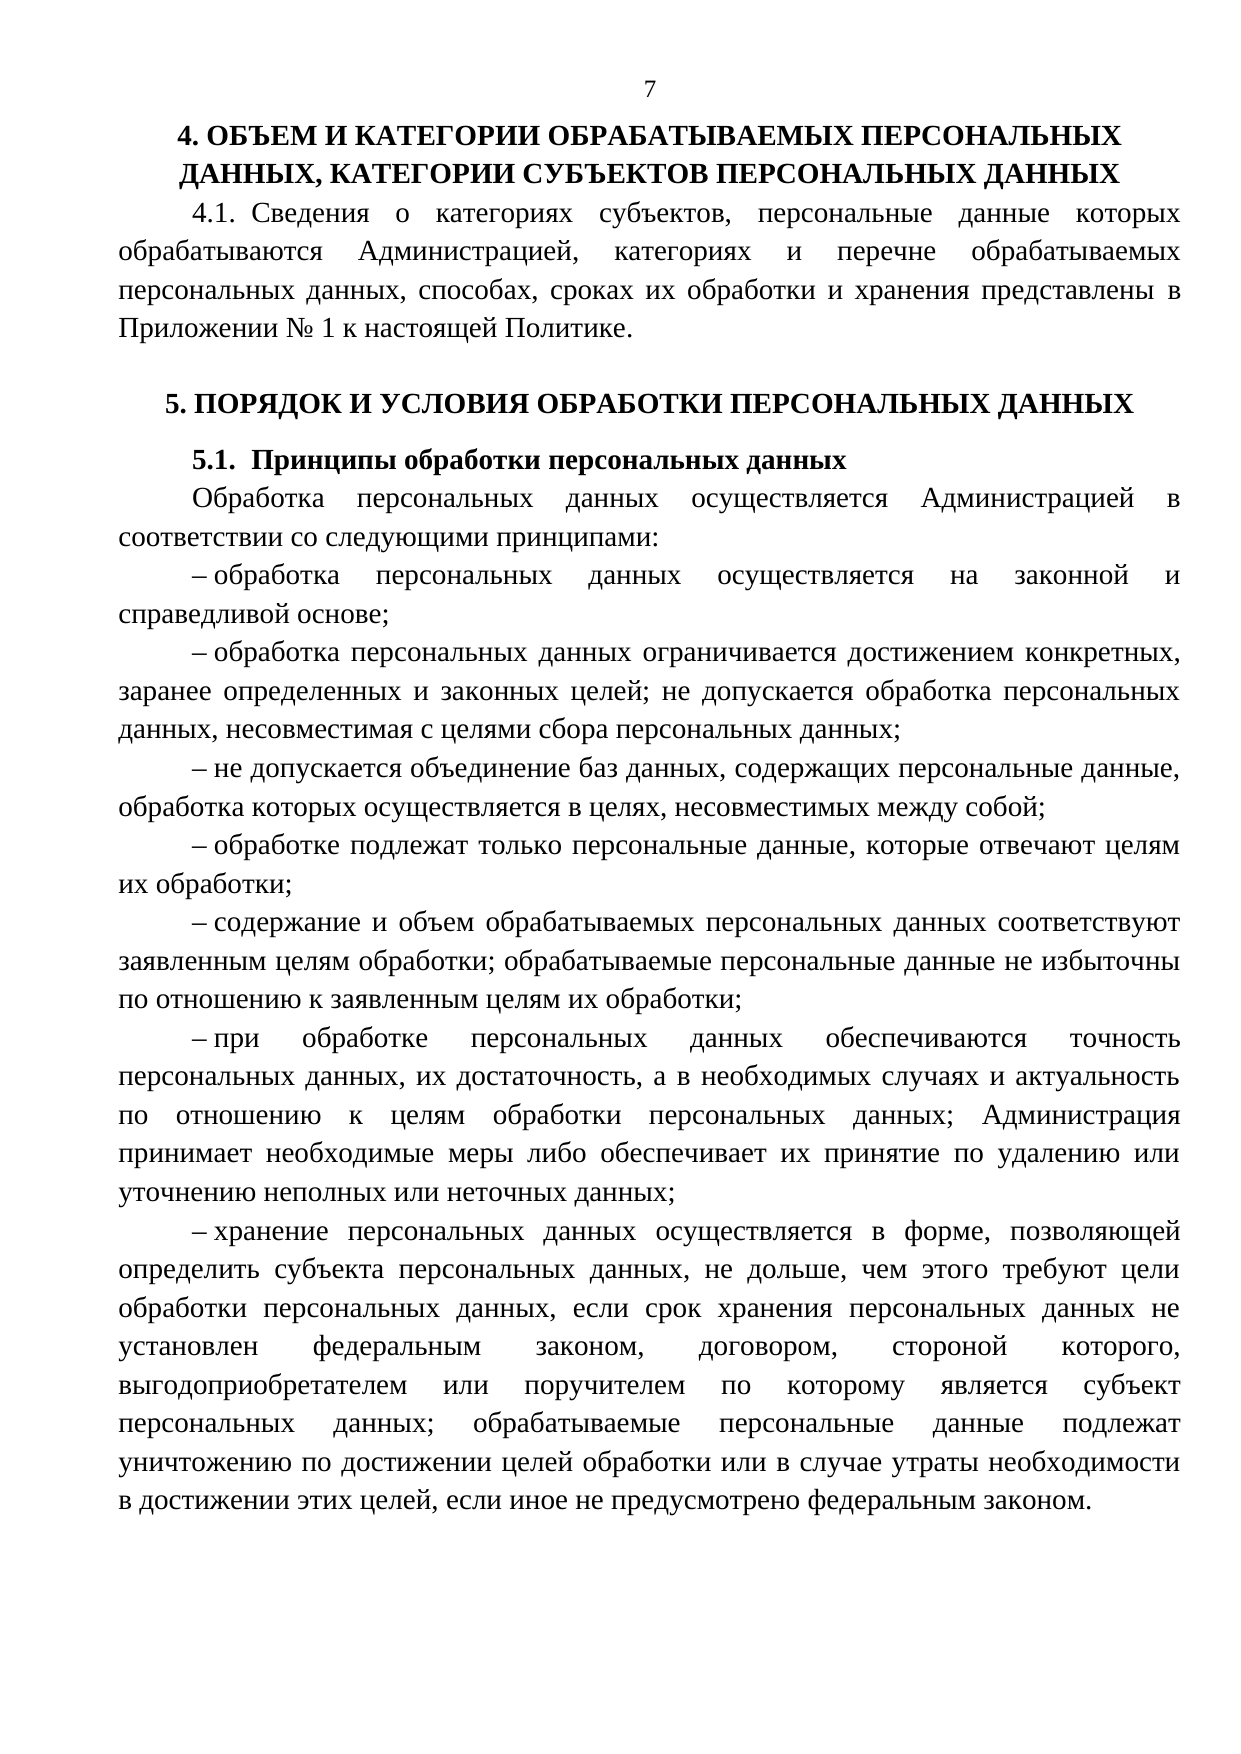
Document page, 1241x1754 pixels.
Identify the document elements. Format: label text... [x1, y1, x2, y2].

text не допускается объединение баз данных, содержащих персональные данные, обработка которых осуществляется в целях, несовместимых между собой; [118, 750, 1181, 822]
text Сведения о категориях субъектов, персональные данные которых обрабатываются Администрацией, категориях и перечне обрабатываемых персональных данных, способах, сроках их обработки и хранения представлены в Приложении № 1 к настоящей Политике. [118, 195, 1181, 344]
text Объем и категории обрабатываемых персональных данных, категории субъектов персональных данных [118, 118, 1181, 190]
text обработке подлежат только персональные данные, которые отвечают целям их обработки; [118, 827, 1181, 899]
text содержание и объем обрабатываемых персональных данных соответствуют заявленным целям обработки; обрабатываемые персональные данные не избыточны по отношению к заявленным целям их обработки; [118, 904, 1181, 1015]
text обработка персональных данных ограничивается достижением конкретных, заранее определенных и законных целей; не допускается обработка персональных данных, несовместимая с целями сбора персональных данных; [118, 634, 1181, 745]
text обработка персональных данных осуществляется на законной и справедливой основе; [118, 557, 1181, 629]
text Принципы обработки персональных данных [118, 442, 1181, 475]
text Обработка персональных данных осуществляется Администрацией в соответствии со следующими принципами: [118, 480, 1181, 552]
text Порядок и условия обработки персональных данных [118, 387, 1181, 420]
text хранение персональных данных осуществляется в форме, позволяющей определить субъекта персональных данных, не дольше, чем этого требуют цели обработки персональных данных, если срок хранения персональных данных не установлен федеральным законом, договором, стороной которого, выгодоприобретателем или поручителем по которому является субъект персональных данных; обрабатываемые персональные данные подлежат уничтожению по достижении целей обработки или в случае утраты необходимости в достижении этих целей, если иное не предусмотрено федеральным законом. [118, 1213, 1181, 1516]
text при обработке персональных данных обеспечиваются точность персональных данных, их достаточность, а в необходимых случаях и актуальность по отношению к целям обработки персональных данных; Администрация принимает необходимые меры либо обеспечивает их принятие по удалению или уточнению неполных или неточных данных; [118, 1020, 1181, 1208]
